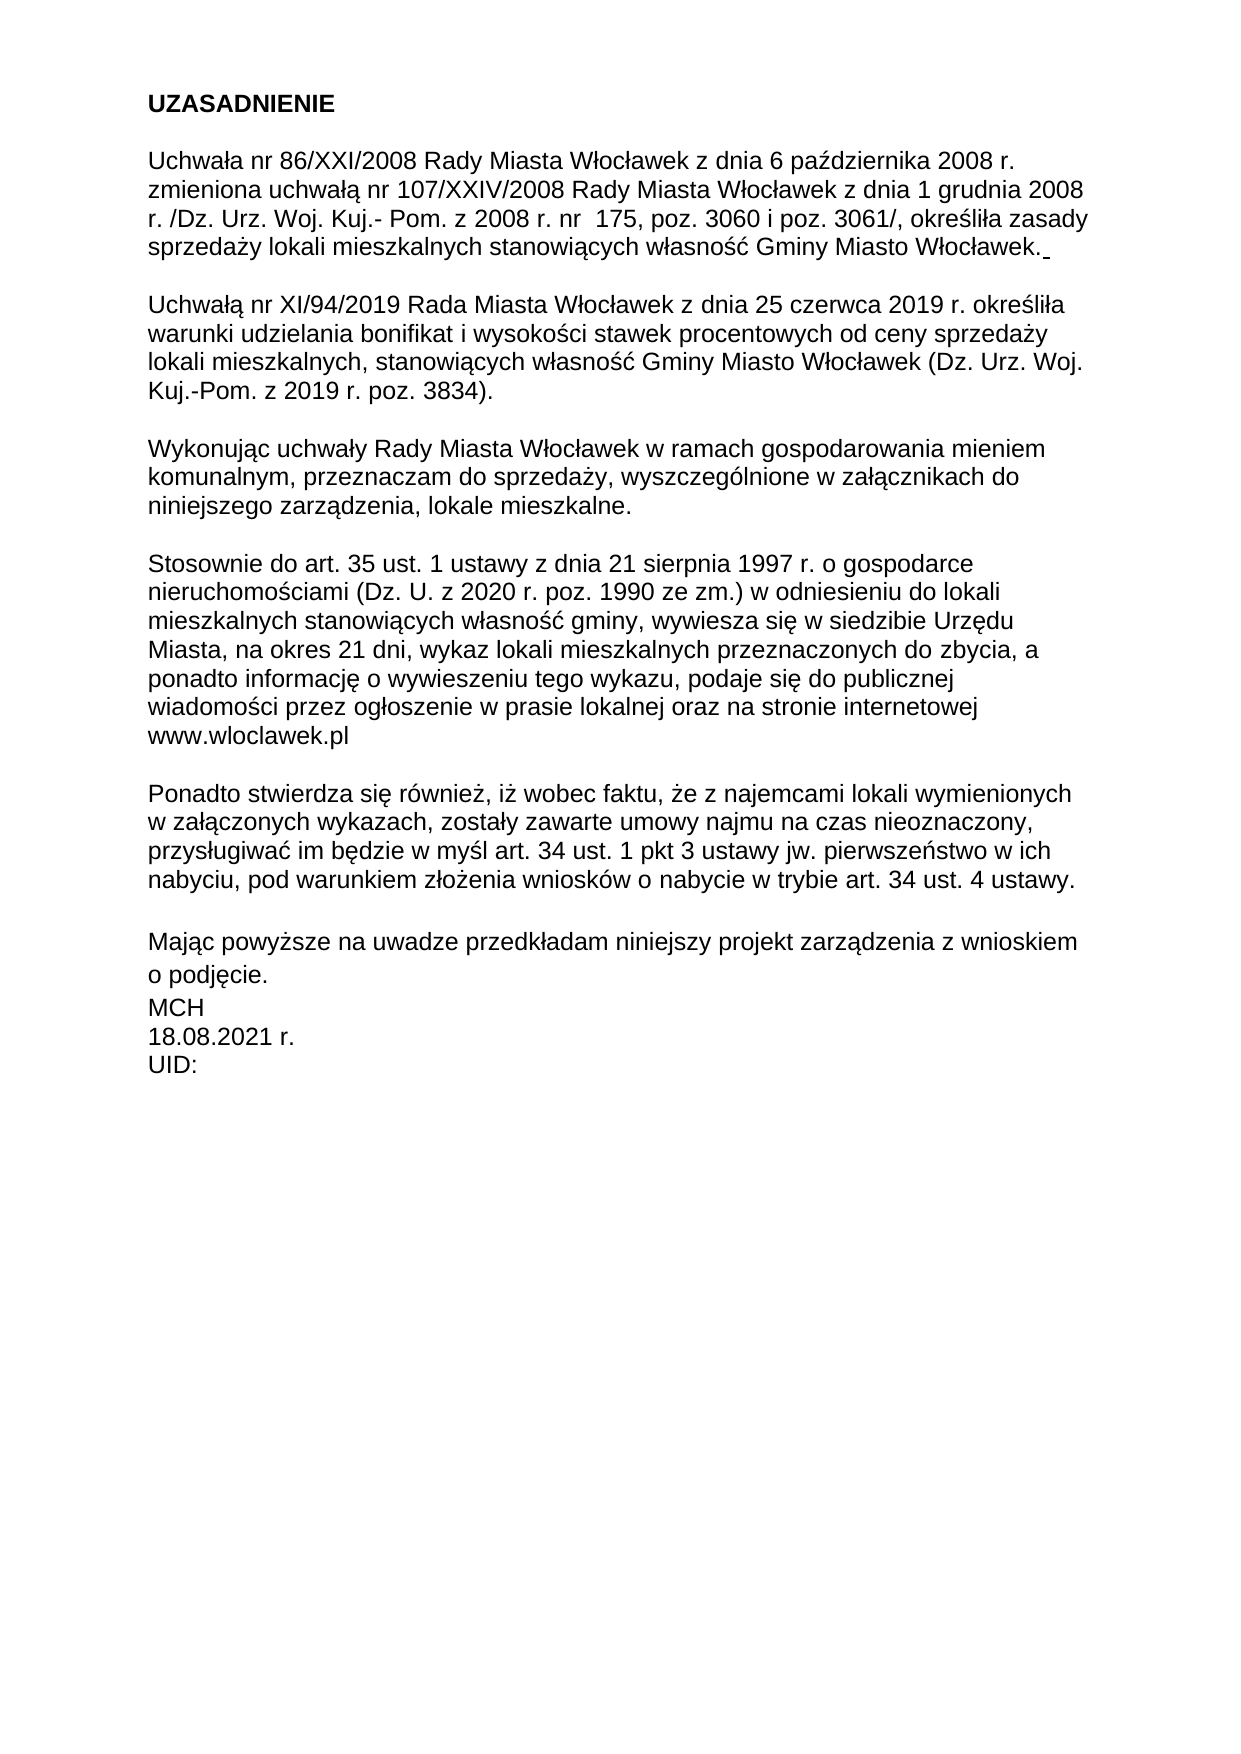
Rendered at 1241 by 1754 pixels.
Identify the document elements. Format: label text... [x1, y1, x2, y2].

text UID: [148, 1050, 1092, 1079]
text Mając powyższe na uwadze przedkładam niniejszy projekt zarządzenia z wnioskiem o podjęcie. [148, 927, 1092, 988]
text Uchwała nr 86/XXI/2008 Rady Miasta Włocławek z dnia 6 października 2008 r. zmieniona uchwałą nr 107/XXIV/2008 Rady Miasta Włocławek z dnia 1 grudnia 2008 r. /Dz. Urz. Woj. Kuj.- Pom. z 2008 r. nr 175, poz. 3060 i poz. 3061/, określiła zasady sprzedaży lokali mieszkalnych stanowiących własność Gminy Miasto Włocławek. [148, 146, 1092, 261]
text Wykonując uchwały Rady Miasta Włocławek w ramach gospodarowania mieniem komunalnym, przeznaczam do sprzedaży, wyszczególnione w załącznikach do niniejszego zarządzenia, lokale mieszkalne. [148, 434, 1092, 520]
text UZASADNIENIE [148, 89, 1092, 117]
text 18.08.2021 r. [148, 1021, 1092, 1050]
text Stosownie do art. 35 ust. 1 ustawy z dnia 21 sierpnia 1997 r. o gospodarce nieruchomościami (Dz. U. z 2020 r. poz. 1990 ze zm.) w odniesieniu do lokali mieszkalnych stanowiących własność gminy, wywiesza się w siedzibie Urzędu Miasta, na okres 21 dni, wykaz lokali mieszkalnych przeznaczonych do zbycia, a ponadto informację o wywieszeniu tego wykazu, podaje się do publicznej wiadomości przez ogłoszenie w prasie lokalnej oraz na stronie internetowej www.wloclawek.pl [148, 549, 1092, 750]
text Uchwałą nr XI/94/2019 Rada Miasta Włocławek z dnia 25 czerwca 2019 r. określiła warunki udzielania bonifikat i wysokości stawek procentowych od ceny sprzedaży lokali mieszkalnych, stanowiących własność Gminy Miasto Włocławek (Dz. Urz. Woj. Kuj.-Pom. z 2019 r. poz. 3834). [148, 290, 1092, 405]
text Ponadto stwierdza się również, iż wobec faktu, że z najemcami lokali wymienionych w załączonych wykazach, zostały zawarte umowy najmu na czas nieoznaczony, przysługiwać im będzie w myśl art. 34 ust. 1 pkt 3 ustawy jw. pierwszeństwo w ich nabyciu, pod warunkiem złożenia wniosków o nabycie w trybie art. 34 ust. 4 ustawy. [148, 779, 1092, 894]
text MCH [148, 993, 1092, 1021]
